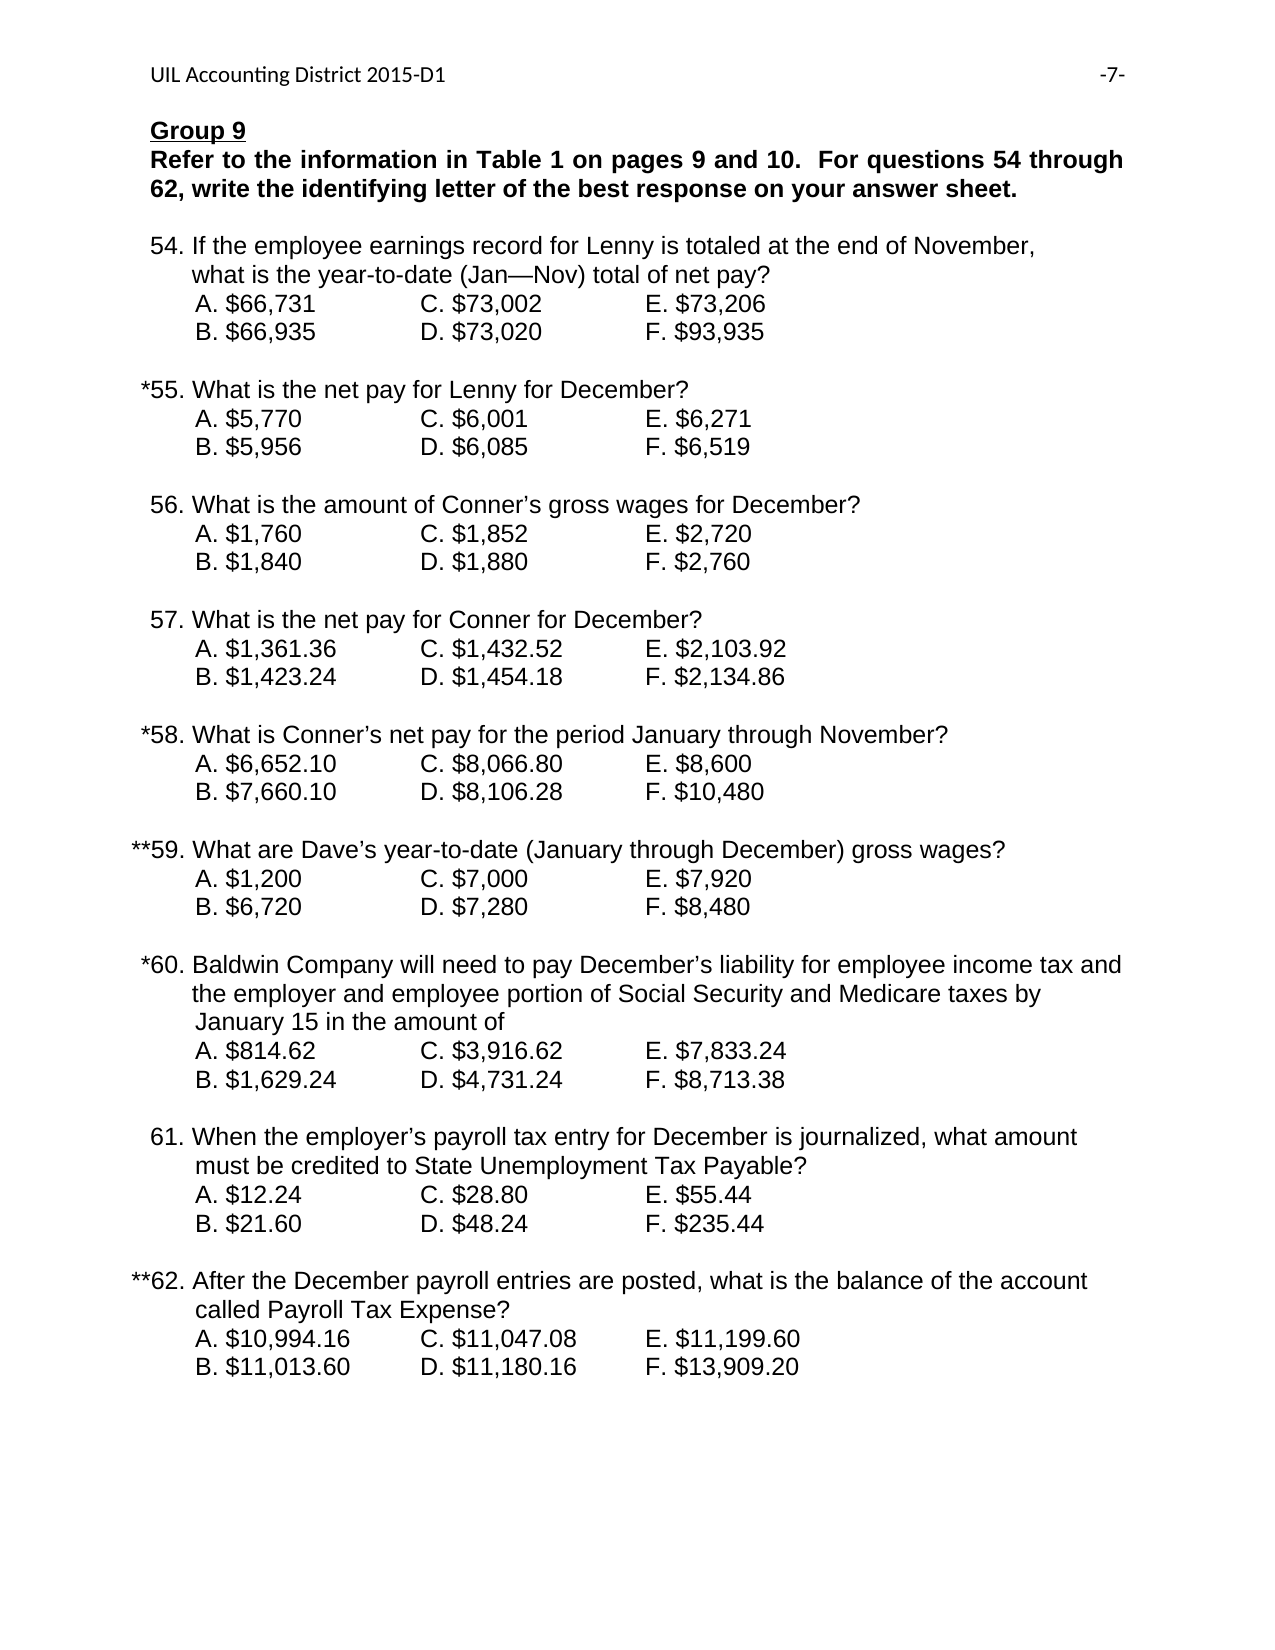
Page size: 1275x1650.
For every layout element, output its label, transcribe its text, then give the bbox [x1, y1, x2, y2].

text A. $12.24 C. $28.80 E. $55.44 [150, 1180, 1125, 1208]
text B. $6,720 D. $7,280 F. $8,480 [150, 892, 1125, 921]
text *55. What is the net pay for Lenny for December? [141, 375, 1125, 403]
text B. $21.60 D. $48.24 F. $235.44 [150, 1208, 1125, 1237]
text B. $7,660.10 D. $8,106.28 F. $10,480 [150, 777, 1125, 806]
text B. $1,629.24 D. $4,731.24 F. $8,713.38 [150, 1065, 1125, 1093]
text B. $5,956 D. $6,085 F. $6,519 [150, 432, 1125, 461]
text *58. What is Conner’s net pay for the period January through November? [141, 720, 1125, 748]
text **62. After the December payroll entries are posted, what is the balance of the account [131, 1266, 1125, 1295]
text 54. If the employee earnings record for Lenny is totaled at the end of November, [141, 231, 1125, 260]
text B. $1,423.24 D. $1,454.18 F. $2,134.86 [150, 662, 1125, 691]
text B. $66,935 D. $73,020 F. $93,935 [150, 317, 1125, 346]
text called Payroll Tax Expense? [150, 1295, 1125, 1323]
text must be credited to State Unemployment Tax Payable? [150, 1151, 1125, 1180]
text what is the year-to-date (Jan—Nov) total of net pay? [150, 260, 1125, 288]
text 57. What is the net pay for Conner for December? [150, 605, 1125, 633]
text B. $1,840 D. $1,880 F. $2,760 [150, 547, 1125, 576]
text A. $10,994.16 C. $11,047.08 E. $11,199.60 [150, 1323, 1125, 1352]
text Group 9 [150, 116, 1125, 145]
text 61. When the employer’s payroll tax entry for December is journalized, what amount [150, 1122, 1125, 1151]
text the employer and employee portion of Social Security and Medicare taxes by [150, 978, 1125, 1007]
text A. $814.62 C. $3,916.62 E. $7,833.24 [150, 1036, 1125, 1065]
text A. $5,770 C. $6,001 E. $6,271 [150, 403, 1125, 432]
text A. $1,760 C. $1,852 E. $2,720 [150, 518, 1125, 547]
text Refer to the information in Table 1 on pages 9 and 10. For questions 54 through 62, write the identifying letter of the best response on your answer sheet. [150, 145, 1125, 202]
text **59. What are Dave’s year-to-date (January through December) gross wages? [131, 835, 1125, 863]
text B. $11,013.60 D. $11,180.16 F. $13,909.20 [150, 1352, 1125, 1381]
text A. $66,731 C. $73,002 E. $73,206 [150, 288, 1125, 317]
text A. $1,361.36 C. $1,432.52 E. $2,103.92 [150, 633, 1125, 662]
text A. $1,200 C. $7,000 E. $7,920 [150, 863, 1125, 892]
text *60. Baldwin Company will need to pay December’s liability for employee income tax and [141, 950, 1125, 978]
text January 15 in the amount of [150, 1007, 1125, 1036]
text A. $6,652.10 C. $8,066.80 E. $8,600 [150, 748, 1125, 777]
text 56. What is the amount of Conner’s gross wages for December? [150, 490, 1125, 518]
